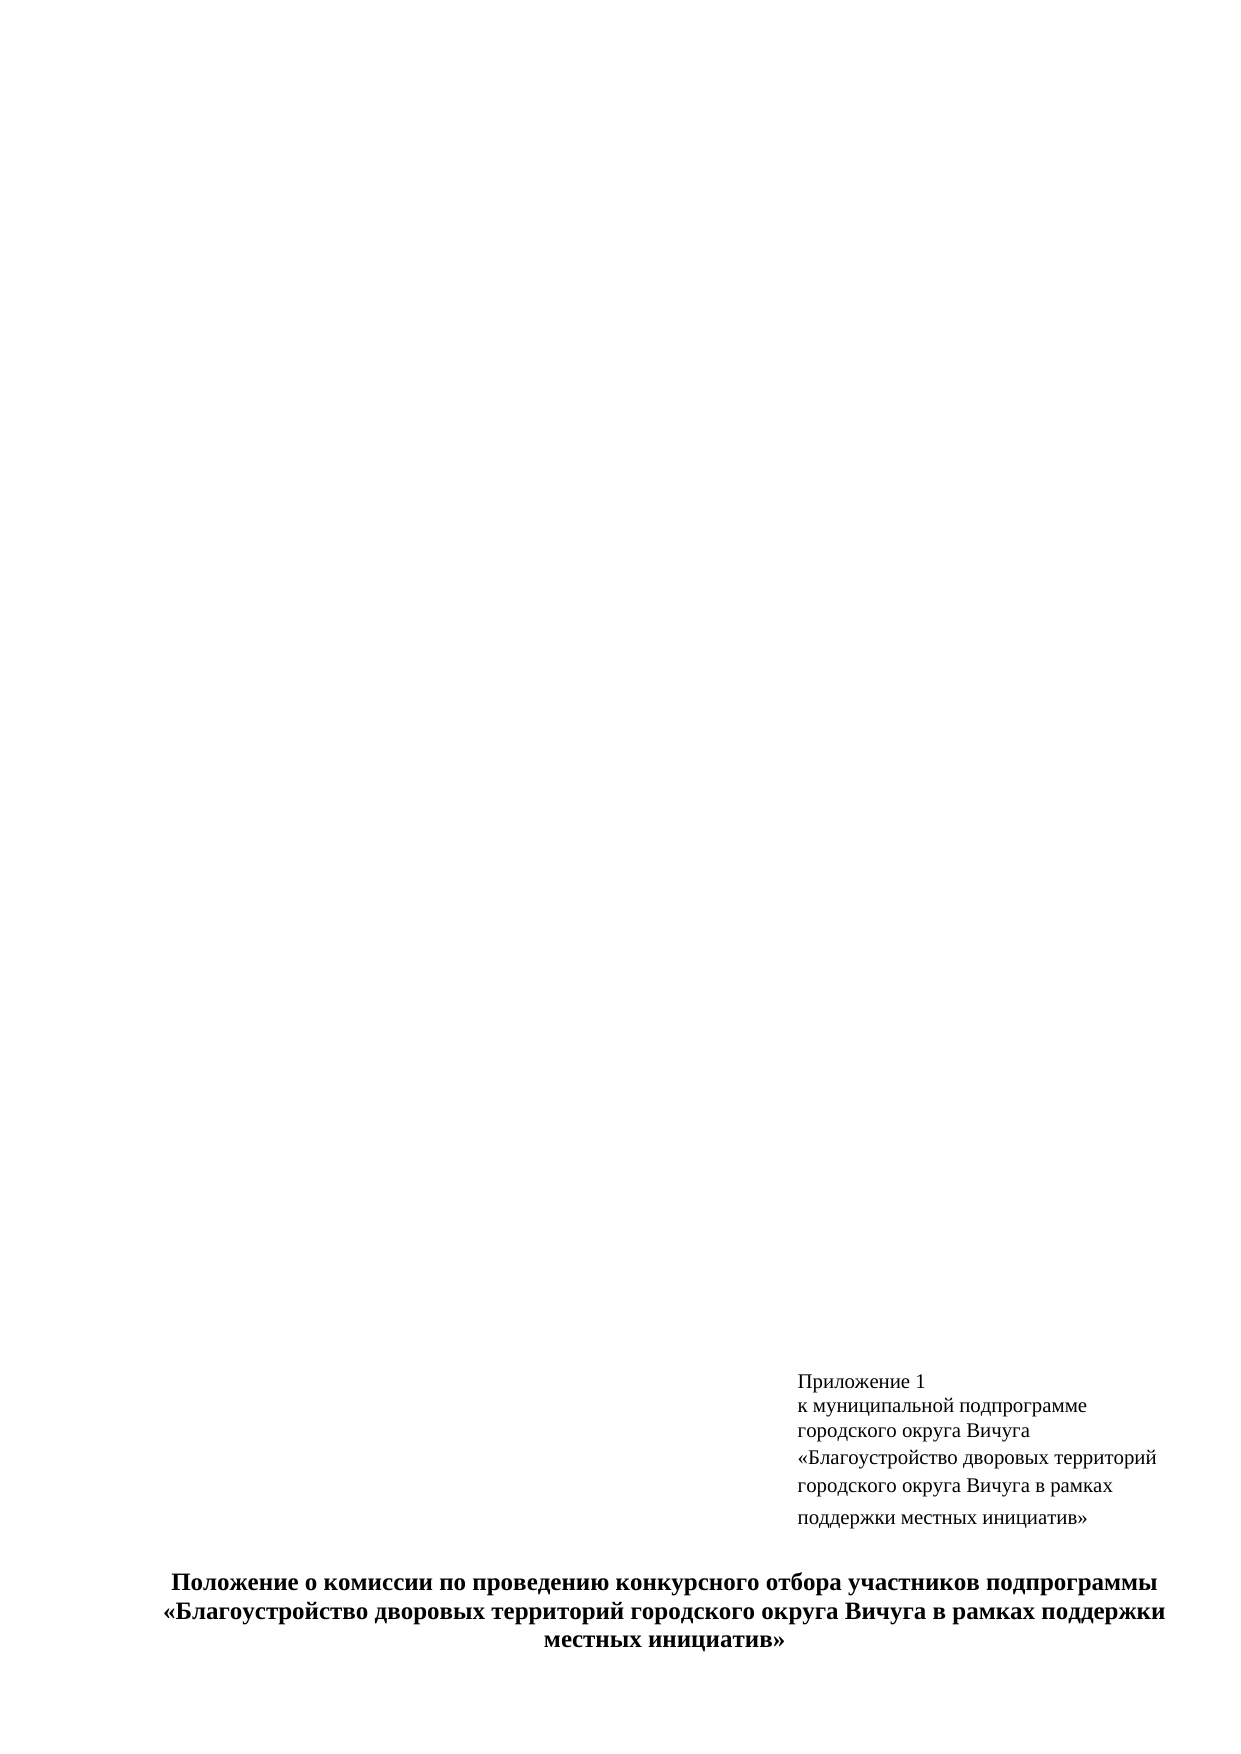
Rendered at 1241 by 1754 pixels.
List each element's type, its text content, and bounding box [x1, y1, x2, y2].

text Приложение 1 [797, 1369, 1181, 1393]
text городского округа Вичуга [797, 1417, 1181, 1442]
text к муниципальной подпрограмме [797, 1393, 1181, 1417]
text Положение о комиссии по проведению конкурсного отбора участников подпрограммы «Благоустройство дворовых территорий городского округа Вичуга в рамках поддержки местных инициатив» [148, 1567, 1181, 1653]
text «Благоустройство дворовых территорий городского округа Вичуга в рамках поддержки местных инициатив» [797, 1445, 1181, 1530]
